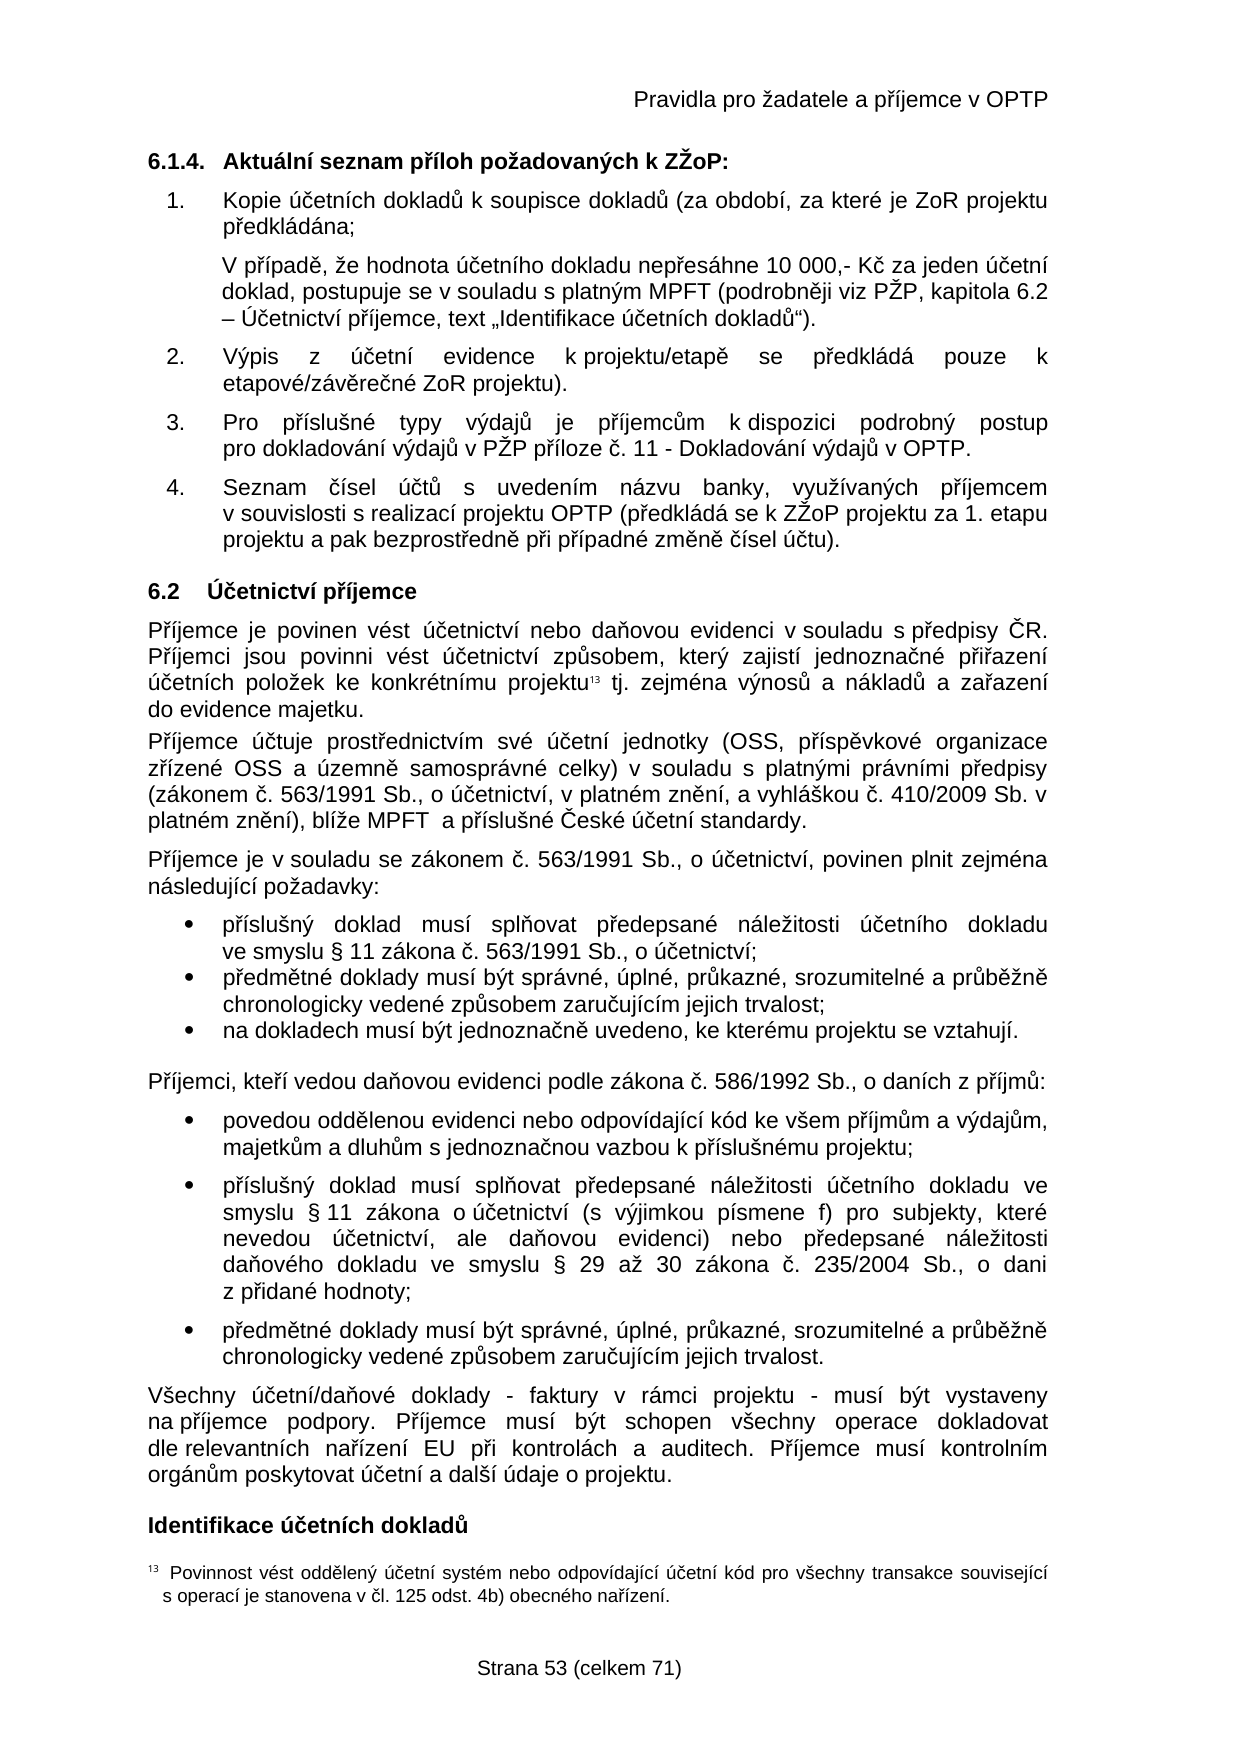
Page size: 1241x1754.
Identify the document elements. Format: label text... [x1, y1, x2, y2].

text Účetnictví příjemce [148, 578, 1048, 604]
list Pro příslušné typy výdajů je příjemcům k dispozici podrobný postup pro dokladování výdajů v PŽP příloze č. 11 - Dokladování výdajů v OPTP. [185, 408, 1048, 461]
list předmětné doklady musí být správné, úplné, průkazné, srozumitelné a průběžně chronologicky vedené způsobem zaručujícím jejich trvalost. [185, 1317, 1048, 1369]
text Příjemce je v souladu se zákonem č. 563/1991 Sb., o účetnictví, povinen plnit zejména následující požadavky: [148, 846, 1048, 899]
text Aktuální seznam příloh požadovaných k ZŽoP: [148, 148, 1048, 174]
text Příjemce účtuje prostřednictvím své účetní jednotky (OSS, příspěvkové organizace zřízené OSS a územně samosprávné celky) v souladu s platnými právními předpisy (zákonem č. 563/1991 Sb., o účetnictví, v platném znění, a vyhláškou č. 410/2009 Sb. v platném znění), blíže MPFT a příslušné České účetní standardy. [148, 728, 1048, 834]
list Kopie účetních dokladů k soupisce dokladů (za období, za které je ZoR projektu předkládána; [185, 187, 1048, 239]
list předmětné doklady musí být správné, úplné, průkazné, srozumitelné a průběžně chronologicky vedené způsobem zaručujícím jejich trvalost; [185, 964, 1048, 1017]
list příslušný doklad musí splňovat předepsané náležitosti účetního dokladu ve smyslu § 11 zákona č. 563/1991 Sb., o účetnictví; [185, 911, 1048, 964]
text Příjemci, kteří vedou daňovou evidenci podle zákona č. 586/1992 Sb., o daních z příjmů: [148, 1068, 1048, 1094]
list Výpis z účetní evidence k projektu/etapě se předkládá pouze k etapové/závěrečné ZoR projektu). [185, 343, 1048, 396]
list povedou oddělenou evidenci nebo odpovídající kód ke všem příjmům a výdajům, majetkům a dluhům s jednoznačnou vazbou k příslušnému projektu; [185, 1107, 1048, 1160]
list Seznam čísel účtů s uvedením názvu banky, využívaných příjemcem v souvislosti s realizací projektu OPTP (předkládá se k ZŽoP projektu za 1. etapu projektu a pak bezprostředně při případné změně čísel účtu). [185, 474, 1048, 553]
list příslušný doklad musí splňovat předepsané náležitosti účetního dokladu ve smyslu § 11 zákona o účetnictví (s výjimkou písmene f) pro subjekty, které nevedou účetnictví, ale daňovou evidenci) nebo předepsané náležitosti daňového dokladu ve smyslu § 29 až 30 zákona č. 235/2004 Sb., o dani z přidané hodnoty; [185, 1172, 1048, 1304]
text Všechny účetní/daňové doklady - faktury v rámci projektu - musí být vystaveny na příjemce podpory. Příjemce musí být schopen všechny operace dokladovat dle relevantních nařízení EU při kontrolách a auditech. Příjemce musí kontrolním orgánům poskytovat účetní a další údaje o projektu. [148, 1382, 1048, 1487]
text V případě, že hodnota účetního dokladu nepřesáhne 10 000,- Kč za jeden účetní doklad, postupuje se v souladu s platným MPFT (podrobněji viz PŽP, kapitola 6.2 – Účetnictví příjemce, text „Identifikace účetních dokladů“). [222, 252, 1048, 331]
text Identifikace účetních dokladů [148, 1512, 1048, 1538]
list na dokladech musí být jednoznačně uvedeno, ke kterému projektu se vztahují. [185, 1017, 1048, 1043]
text Příjemce je povinen vést účetnictví nebo daňovou evidenci v souladu s předpisy ČR. Příjemci jsou povinni vést účetnictví způsobem, který zajistí jednoznačné přiřazení účetních položek ke konkrétnímu projektu tj. zejména výnosů a nákladů a zařazení do evidence majetku. [148, 617, 1048, 722]
